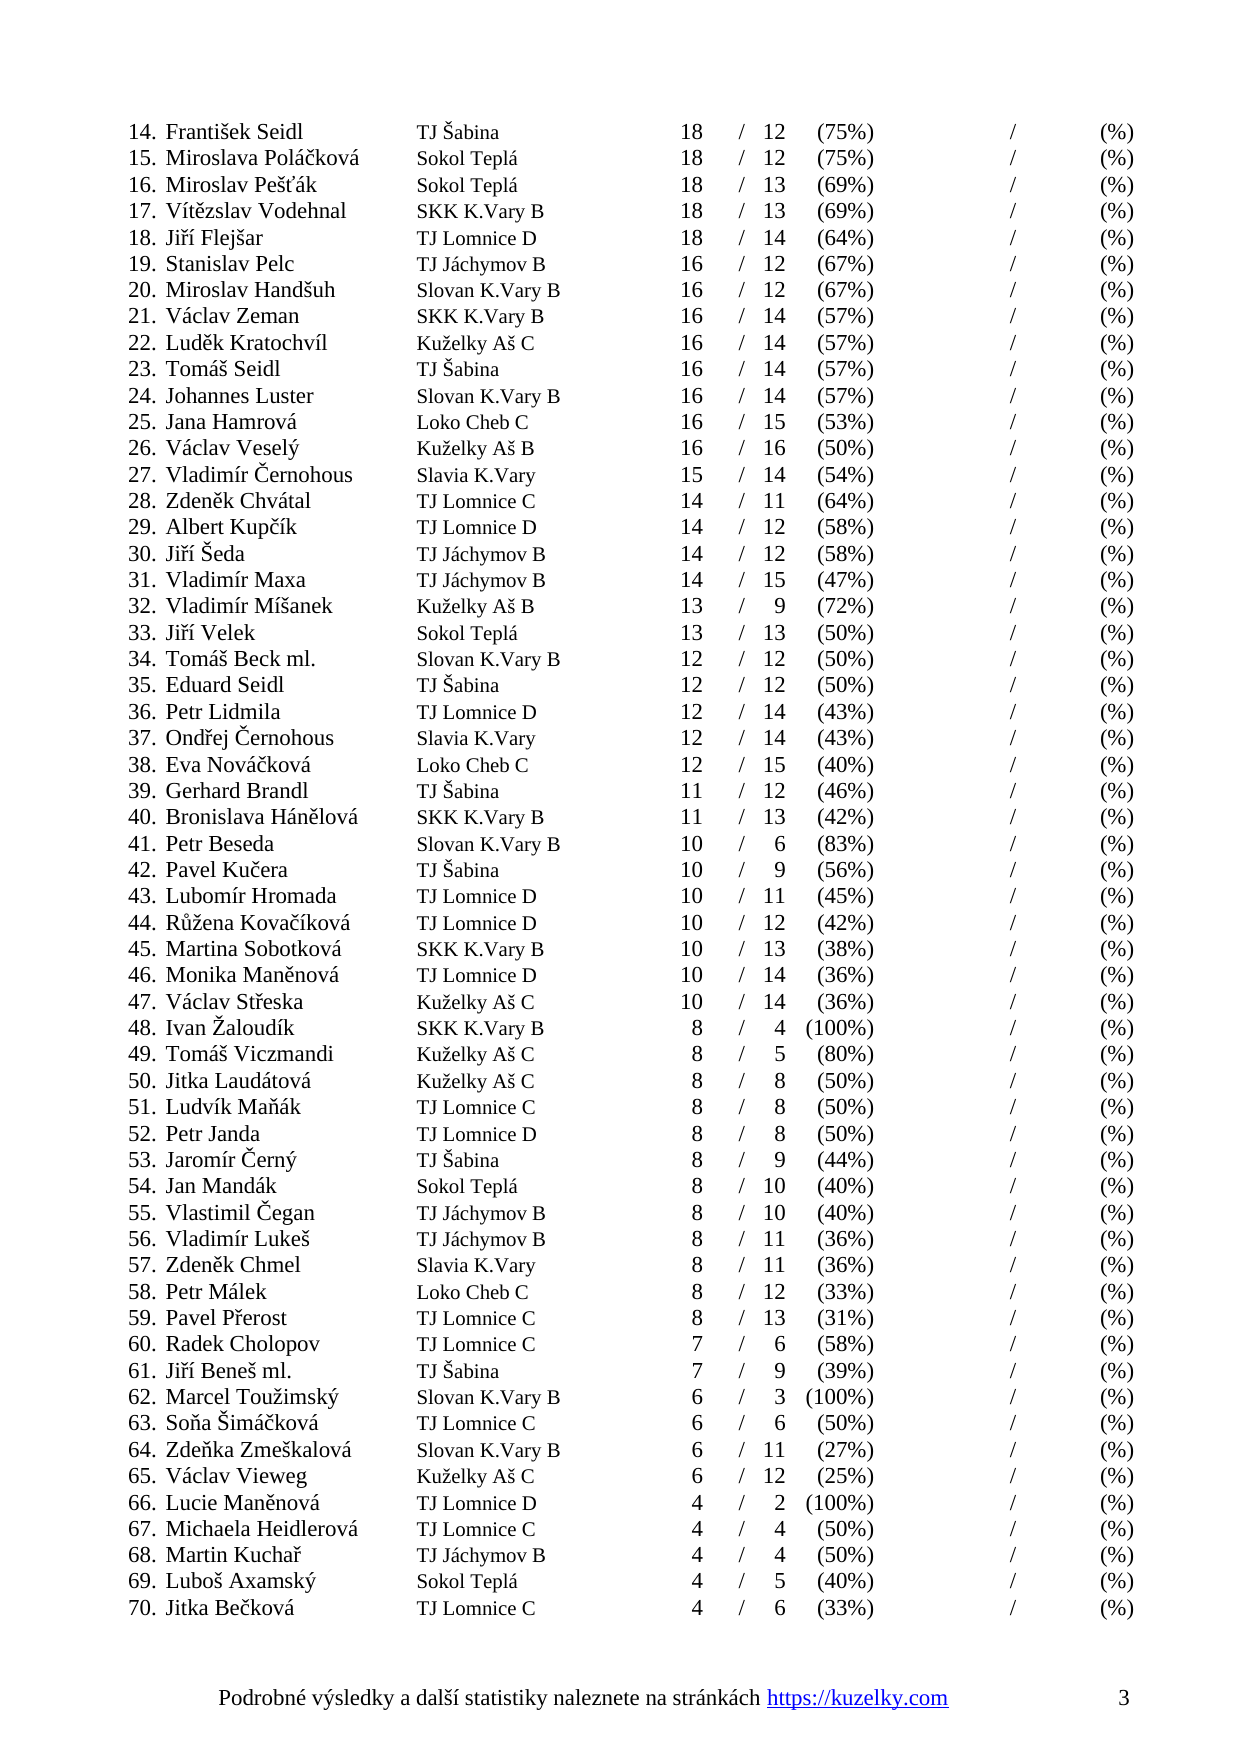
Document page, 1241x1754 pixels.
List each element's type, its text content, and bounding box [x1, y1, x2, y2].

text 45. Martina Sobotková SKK K.Vary B 10 / 13 (38%) / (%) [106, 935, 1134, 961]
text 46. Monika Maněnová TJ Lomnice D 10 / 14 (36%) / (%) [106, 961, 1134, 988]
text 52. Petr Janda TJ Lomnice D 8 / 8 (50%) / (%) [106, 1119, 1134, 1146]
text 32. Vladimír Míšanek Kuželky Aš B 13 / 9 (72%) / (%) [106, 592, 1134, 619]
text 34. Tomáš Beck ml. Slovan K.Vary B 12 / 12 (50%) / (%) [106, 645, 1134, 672]
text 70. Jitka Bečková TJ Lomnice C 4 / 6 (33%) / (%) [106, 1594, 1134, 1620]
text 43. Lubomír Hromada TJ Lomnice D 10 / 11 (45%) / (%) [106, 882, 1134, 909]
text 55. Vlastimil Čegan TJ Jáchymov B 8 / 10 (40%) / (%) [106, 1199, 1134, 1225]
text 60. Radek Cholopov TJ Lomnice C 7 / 6 (58%) / (%) [106, 1330, 1134, 1357]
text 63. Soňa Šimáčková TJ Lomnice C 6 / 6 (50%) / (%) [106, 1409, 1134, 1436]
text 16. Miroslav Pešťák Sokol Teplá 18 / 13 (69%) / (%) [106, 171, 1134, 197]
text 48. Ivan Žaloudík SKK K.Vary B 8 / 4 (100%) / (%) [106, 1014, 1134, 1041]
text 21. Václav Zeman SKK K.Vary B 16 / 14 (57%) / (%) [106, 303, 1134, 329]
text 53. Jaromír Černý TJ Šabina 8 / 9 (44%) / (%) [106, 1146, 1134, 1172]
text 33. Jiří Velek Sokol Teplá 13 / 13 (50%) / (%) [106, 619, 1134, 645]
text 25. Jana Hamrová Loko Cheb C 16 / 15 (53%) / (%) [106, 408, 1134, 434]
text 23. Tomáš Seidl TJ Šabina 16 / 14 (57%) / (%) [106, 355, 1134, 382]
text 59. Pavel Přerost TJ Lomnice C 8 / 13 (31%) / (%) [106, 1304, 1134, 1330]
text 17. Vítězslav Vodehnal SKK K.Vary B 18 / 13 (69%) / (%) [106, 197, 1134, 223]
text 38. Eva Nováčková Loko Cheb C 12 / 15 (40%) / (%) [106, 751, 1134, 777]
text 64. Zdeňka Zmeškalová Slovan K.Vary B 6 / 11 (27%) / (%) [106, 1436, 1134, 1462]
text 65. Václav Vieweg Kuželky Aš C 6 / 12 (25%) / (%) [106, 1462, 1134, 1488]
text 44. Růžena Kovačíková TJ Lomnice D 10 / 12 (42%) / (%) [106, 909, 1134, 935]
text 26. Václav Veselý Kuželky Aš B 16 / 16 (50%) / (%) [106, 434, 1134, 461]
text 47. Václav Střeska Kuželky Aš C 10 / 14 (36%) / (%) [106, 988, 1134, 1014]
text 54. Jan Mandák Sokol Teplá 8 / 10 (40%) / (%) [106, 1172, 1134, 1199]
text 27. Vladimír Černohous Slavia K.Vary 15 / 14 (54%) / (%) [106, 461, 1134, 487]
text 18. Jiří Flejšar TJ Lomnice D 18 / 14 (64%) / (%) [106, 223, 1134, 250]
text 35. Eduard Seidl TJ Šabina 12 / 12 (50%) / (%) [106, 672, 1134, 698]
text 28. Zdeněk Chvátal TJ Lomnice C 14 / 11 (64%) / (%) [106, 487, 1134, 513]
text 49. Tomáš Viczmandi Kuželky Aš C 8 / 5 (80%) / (%) [106, 1041, 1134, 1067]
text 30. Jiří Šeda TJ Jáchymov B 14 / 12 (58%) / (%) [106, 540, 1134, 566]
text 56. Vladimír Lukeš TJ Jáchymov B 8 / 11 (36%) / (%) [106, 1225, 1134, 1251]
text 57. Zdeněk Chmel Slavia K.Vary 8 / 11 (36%) / (%) [106, 1251, 1134, 1278]
text 39. Gerhard Brandl TJ Šabina 11 / 12 (46%) / (%) [106, 777, 1134, 803]
text 29. Albert Kupčík TJ Lomnice D 14 / 12 (58%) / (%) [106, 513, 1134, 540]
text 67. Michaela Heidlerová TJ Lomnice C 4 / 4 (50%) / (%) [106, 1515, 1134, 1541]
text 41. Petr Beseda Slovan K.Vary B 10 / 6 (83%) / (%) [106, 830, 1134, 856]
text 42. Pavel Kučera TJ Šabina 10 / 9 (56%) / (%) [106, 856, 1134, 882]
text 36. Petr Lidmila TJ Lomnice D 12 / 14 (43%) / (%) [106, 698, 1134, 724]
text 19. Stanislav Pelc TJ Jáchymov B 16 / 12 (67%) / (%) [106, 250, 1134, 276]
text 62. Marcel Toužimský Slovan K.Vary B 6 / 3 (100%) / (%) [106, 1383, 1134, 1409]
text 22. Luděk Kratochvíl Kuželky Aš C 16 / 14 (57%) / (%) [106, 329, 1134, 355]
text 40. Bronislava Hánělová SKK K.Vary B 11 / 13 (42%) / (%) [106, 803, 1134, 830]
text 31. Vladimír Maxa TJ Jáchymov B 14 / 15 (47%) / (%) [106, 566, 1134, 592]
text 66. Lucie Maněnová TJ Lomnice D 4 / 2 (100%) / (%) [106, 1488, 1134, 1515]
text 15. Miroslava Poláčková Sokol Teplá 18 / 12 (75%) / (%) [106, 144, 1134, 171]
text 14. František Seidl TJ Šabina 18 / 12 (75%) / (%) [106, 118, 1134, 144]
text 69. Luboš Axamský Sokol Teplá 4 / 5 (40%) / (%) [106, 1568, 1134, 1594]
text 58. Petr Málek Loko Cheb C 8 / 12 (33%) / (%) [106, 1278, 1134, 1304]
text 24. Johannes Luster Slovan K.Vary B 16 / 14 (57%) / (%) [106, 382, 1134, 408]
text 68. Martin Kuchař TJ Jáchymov B 4 / 4 (50%) / (%) [106, 1541, 1134, 1568]
text 37. Ondřej Černohous Slavia K.Vary 12 / 14 (43%) / (%) [106, 724, 1134, 751]
text 51. Ludvík Maňák TJ Lomnice C 8 / 8 (50%) / (%) [106, 1093, 1134, 1119]
text 61. Jiří Beneš ml. TJ Šabina 7 / 9 (39%) / (%) [106, 1357, 1134, 1383]
text 20. Miroslav Handšuh Slovan K.Vary B 16 / 12 (67%) / (%) [106, 276, 1134, 303]
text 50. Jitka Laudátová Kuželky Aš C 8 / 8 (50%) / (%) [106, 1067, 1134, 1093]
